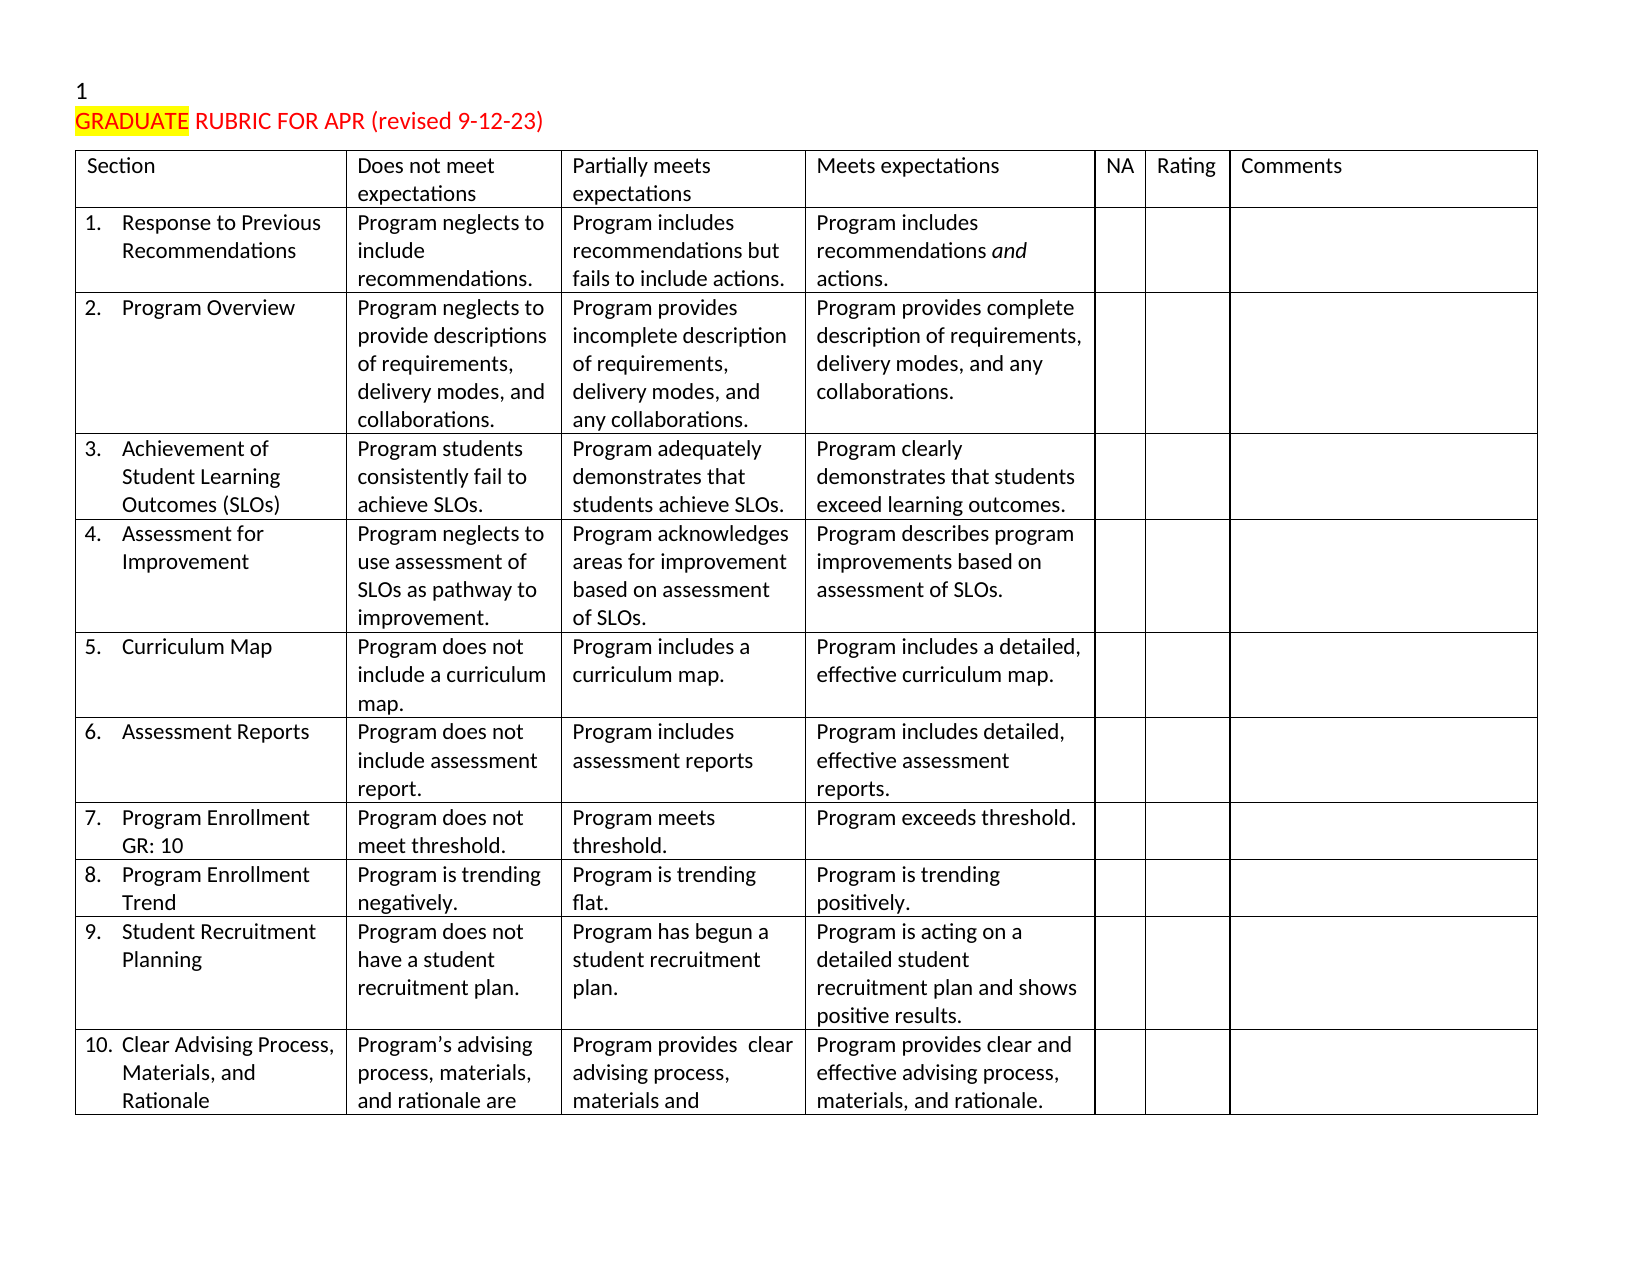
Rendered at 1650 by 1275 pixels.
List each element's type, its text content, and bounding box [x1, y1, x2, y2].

table_cell [1096, 803, 1145, 859]
table_header NA [1096, 151, 1145, 207]
table_cell Program includes a curriculum map. [562, 633, 805, 717]
table_cell [1231, 803, 1537, 859]
table_cell Program is trending flat. [562, 860, 805, 916]
table_cell [1146, 718, 1229, 802]
table_cell Program does not include a curriculum map. [347, 633, 561, 717]
table_cell Program includes detailed, effective assessment reports. [806, 718, 1094, 802]
table_cell Program meets threshold. [562, 803, 805, 859]
table_cell [1231, 633, 1537, 717]
table_cell [1096, 718, 1145, 802]
table_cell [1096, 208, 1145, 292]
table_cell Program neglects to include recommendations. [347, 208, 561, 292]
table_cell [1096, 917, 1145, 1029]
table_cell [1231, 520, 1537, 632]
table_cell Assessment for Improvement [76, 520, 346, 632]
table_cell [1096, 293, 1145, 433]
table_cell [1146, 293, 1229, 433]
table_cell [1146, 917, 1229, 1029]
table_cell Program clearly demonstrates that students exceed learning outcomes. [806, 434, 1094, 518]
table_cell [1231, 718, 1537, 802]
table_cell Achievement of Student Learning Outcomes (SLOs) [76, 434, 346, 518]
table_cell Program is acting on a detailed student recruitment plan and shows positive results. [806, 917, 1094, 1029]
table_cell Program Enrollment Trend [76, 860, 346, 916]
table_cell Program does not have a student recruitment plan. [347, 917, 561, 1029]
table_cell Response to Previous Recommendations [76, 208, 346, 292]
table_cell Program Enrollment GR: 10 [76, 803, 346, 859]
table_header Rating [1146, 151, 1229, 207]
table_cell [1146, 520, 1229, 632]
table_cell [562, 1030, 805, 1114]
table_cell Program students consistently fail to achieve SLOs. [347, 434, 561, 518]
table_cell Program exceeds threshold. [806, 803, 1094, 859]
table_cell Student Recruitment Planning [76, 917, 346, 1029]
table_cell Program includes a detailed, effective curriculum map. [806, 633, 1094, 717]
table_cell Program does not include assessment report. [347, 718, 561, 802]
table_cell Program includes recommendations and actions. [806, 208, 1094, 292]
table_cell Program is trending positively. [806, 860, 1094, 916]
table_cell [806, 1030, 1094, 1114]
table_cell Assessment Reports [76, 718, 346, 802]
table_cell [1231, 917, 1537, 1029]
table_cell Program provides incomplete description of requirements, delivery modes, and any collaborations. [562, 293, 805, 433]
table_cell [1096, 520, 1145, 632]
table_cell Program Overview [76, 293, 346, 433]
table_cell Program is trending negatively. [347, 860, 561, 916]
table_cell [1096, 1030, 1145, 1114]
table_cell Program provides complete description of requirements, delivery modes, and any collaborations. [806, 293, 1094, 433]
table_cell [1146, 434, 1229, 518]
table_cell Program does not meet threshold. [347, 803, 561, 859]
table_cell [76, 1030, 346, 1114]
table_cell Program neglects to provide descriptions of requirements, delivery modes, and collaborations. [347, 293, 561, 433]
table_cell [1146, 803, 1229, 859]
table_cell Program includes assessment reports [562, 718, 805, 802]
table_header Comments [1231, 151, 1537, 207]
table_header Does not meet expectations [347, 151, 561, 207]
table_cell [1231, 434, 1537, 518]
table_cell Program neglects to use assessment of SLOs as pathway to improvement. [347, 520, 561, 632]
table_cell [1146, 1030, 1229, 1114]
table_cell [1146, 208, 1229, 292]
table_cell [1146, 633, 1229, 717]
table_cell Program includes recommendations but fails to include actions. [562, 208, 805, 292]
table_cell [1096, 860, 1145, 916]
table_cell Program adequately demonstrates that students achieve SLOs. [562, 434, 805, 518]
table_cell [1231, 293, 1537, 433]
table_header Partially meets expectations [562, 151, 805, 207]
table_cell [1096, 434, 1145, 518]
table_cell Curriculum Map [76, 633, 346, 717]
table_cell [1231, 208, 1537, 292]
table_cell [1231, 1030, 1537, 1114]
table_cell Program has begun a student recruitment plan. [562, 917, 805, 1029]
table_header Section [76, 151, 346, 207]
table_header Meets expectations [806, 151, 1094, 207]
table_cell [1096, 633, 1145, 717]
table_cell Program acknowledges areas for improvement based on assessment of SLOs. [562, 520, 805, 632]
table_cell [1146, 860, 1229, 916]
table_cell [347, 1030, 561, 1114]
table_cell [1231, 860, 1537, 916]
table_cell Program describes program improvements based on assessment of SLOs. [806, 520, 1094, 632]
